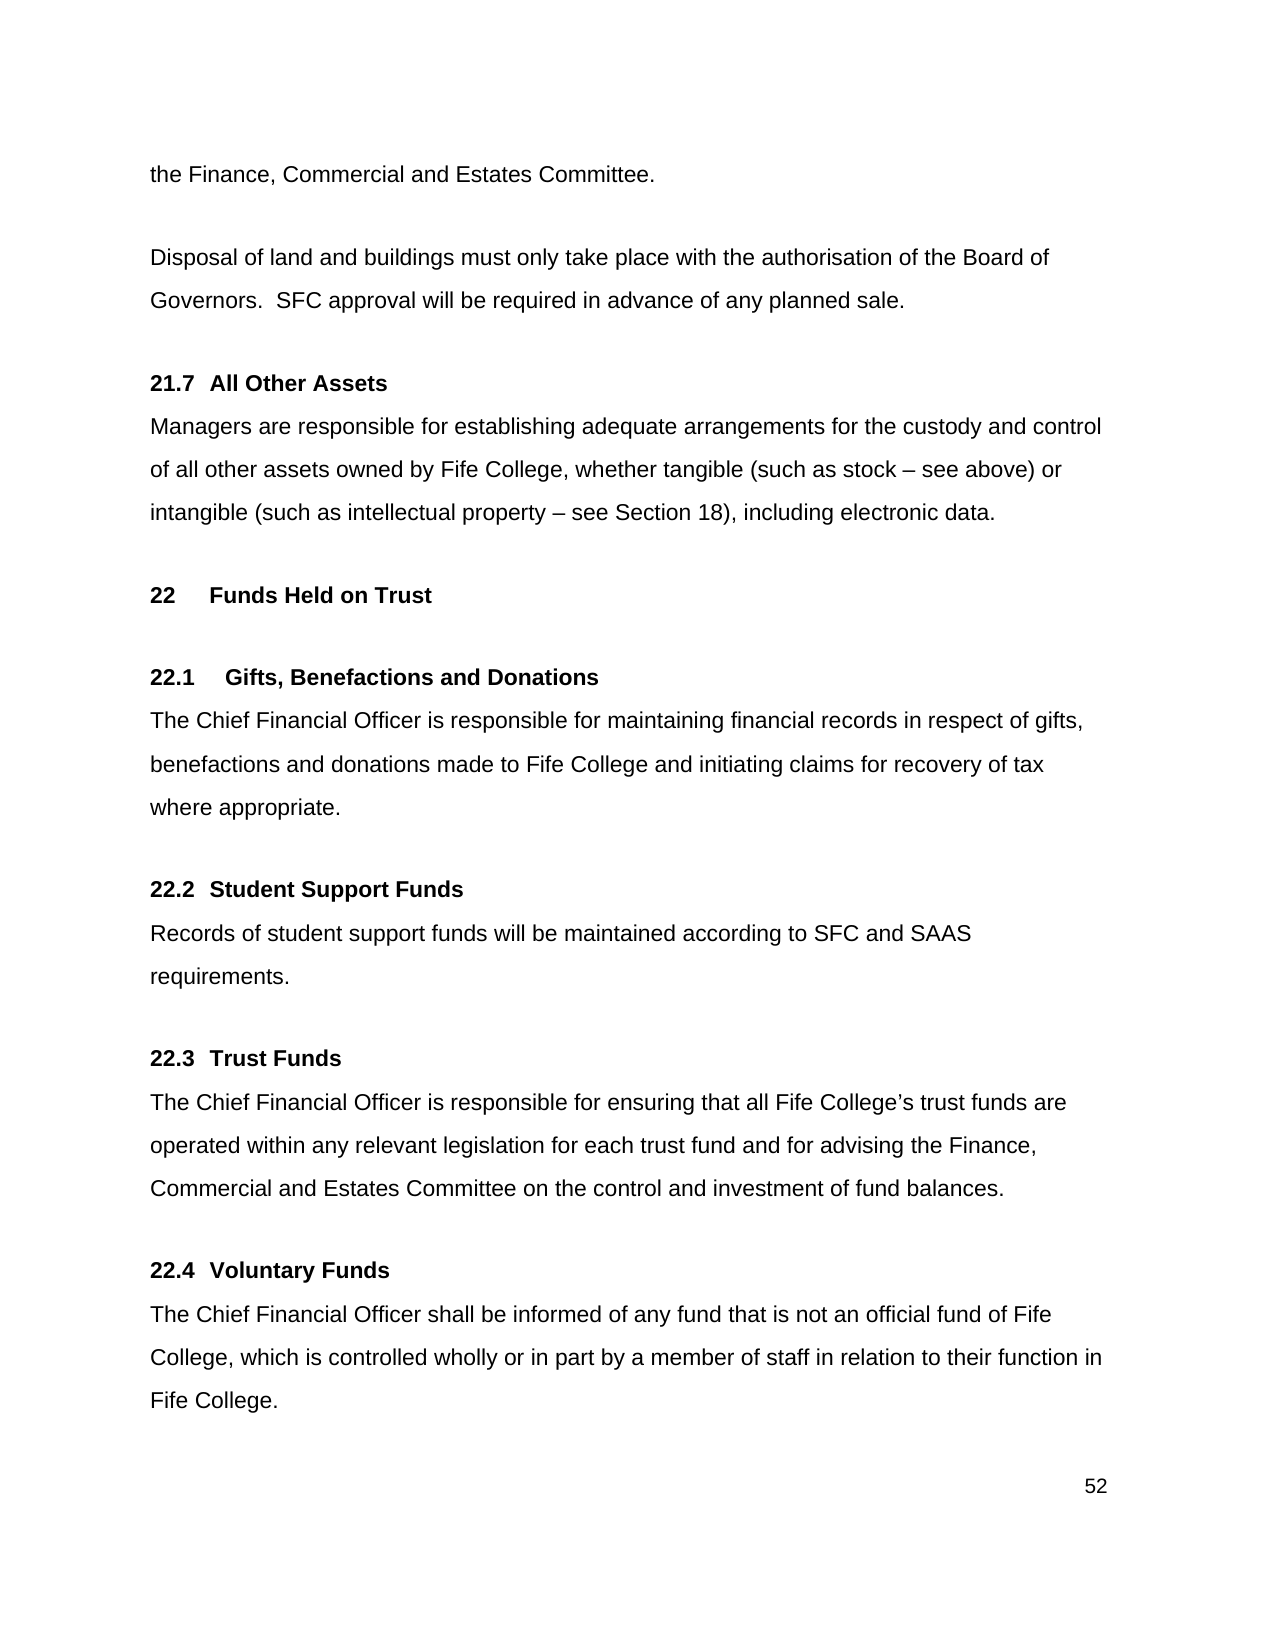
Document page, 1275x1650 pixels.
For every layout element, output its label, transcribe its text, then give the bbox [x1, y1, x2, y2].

list 22.4 Voluntary Funds The Chief Financial Officer shall be informed of any fund that is not an official fund of Fife College, which is controlled wholly or in part by a member of staff in relation to their function in Fife College. [150, 1252, 1107, 1419]
list Funds Held on Trust [150, 576, 1107, 614]
list 22.2 Student Support Funds Records of student support funds will be maintained according to and SAAS requirements. [150, 871, 1107, 995]
text Disposal of land and buildings must only take place with the authorisation of the Board of Governors. approval will be required in advance of any planned sale. [150, 238, 1107, 319]
list 22.3 Trust Funds The Chief Financial Officer is responsible for ensuring that all Fife College’s trust funds are operated within any relevant legislation for each trust fund and for advising the Finance, Commercial and Estates Committee on the control and investment of fund balances. [150, 1040, 1107, 1207]
list 21.7 All Other Assets Managers are responsible for establishing adequate arrangements for the custody and control of all other assets owned by Fife College, whether tangible (such as stock – see above) or intangible (such as intellectual property – see Section 18), including electronic data. [150, 364, 1107, 531]
text 22.1 Gifts, Benefactions and Donations The Chief Financial Officer is responsible for maintaining financial records in respect of gifts, benefactions and donations made to Fife College and initiating claims for recovery of tax where appropriate. [150, 659, 1107, 826]
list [150, 156, 1107, 193]
